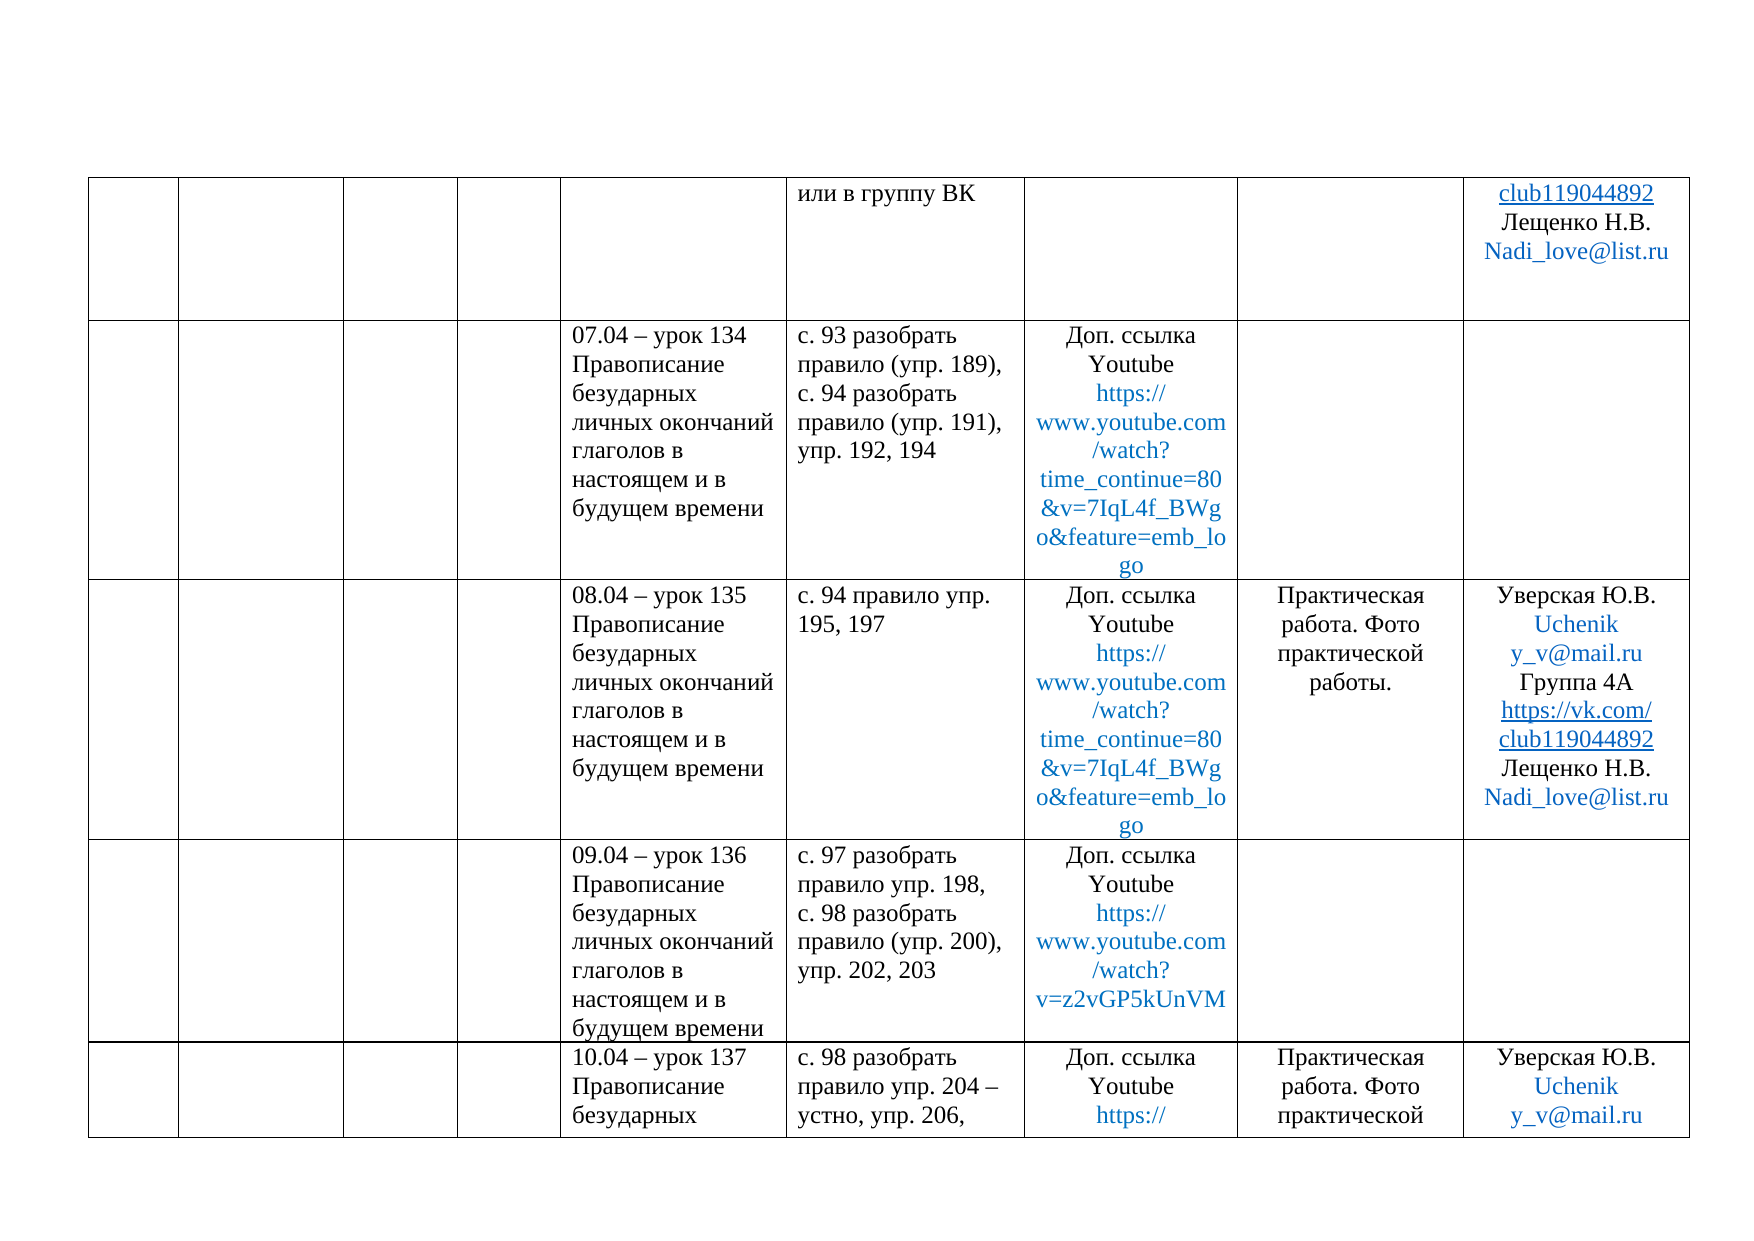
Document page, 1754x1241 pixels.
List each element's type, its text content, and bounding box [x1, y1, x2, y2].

table_cell с. 94 правило упр. 195, 197 [787, 580, 1024, 839]
table_cell [1464, 840, 1689, 1041]
table_cell [179, 178, 343, 319]
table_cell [1025, 1043, 1237, 1137]
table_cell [787, 178, 1024, 319]
table_cell Уверская Ю.В. Ucheniky_v@mail.ru Группа 4А https://vk.com/club119044892 Лещенко Н.В. Nadi_love@list.ru [1464, 580, 1689, 839]
table_cell [89, 580, 178, 839]
table_cell [1025, 178, 1237, 319]
table_cell [458, 178, 560, 319]
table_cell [1238, 1043, 1463, 1137]
table_cell [458, 840, 560, 1041]
table_cell [458, 321, 560, 579]
table_cell 07.04 – урок 134 Правописание безударных личных окончаний глаголов в настоящем и в будущем времени [561, 321, 786, 579]
table_cell с. 93 разобрать правило (упр. 189), с. 94 разобрать правило (упр. 191), упр. 192, 194 [787, 321, 1024, 579]
table_cell [344, 1043, 457, 1137]
table_cell [89, 178, 178, 319]
table_cell [344, 580, 457, 839]
table_cell [179, 840, 343, 1041]
table_cell [89, 840, 178, 1041]
table_cell [89, 1043, 178, 1137]
table_cell с. 97 разобрать правило упр. 198, с. 98 разобрать правило (упр. 200), упр. 202, 203 [787, 840, 1024, 1041]
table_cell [561, 1043, 786, 1137]
table_cell Доп. ссылка Youtube https://www.youtube.com/watch?time_continue=80&v=7IqL4f_BWgo&feature=emb_logo [1025, 580, 1237, 839]
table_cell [1464, 178, 1689, 319]
table_cell [89, 321, 178, 579]
table_cell [1238, 840, 1463, 1041]
table_cell Доп. ссылка Youtube https://www.youtube.com/watch?time_continue=80&v=7IqL4f_BWgo&feature=emb_logo [1025, 321, 1237, 579]
table_cell [344, 321, 457, 579]
table_cell [458, 580, 560, 839]
table_cell [1238, 321, 1463, 579]
table_cell [179, 321, 343, 579]
table_cell Доп. ссылка Youtube https://www.youtube.com/watch?v=z2vGP5kUnVM [1025, 840, 1237, 1041]
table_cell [787, 1043, 1024, 1137]
table_cell [344, 840, 457, 1041]
table_cell [179, 1043, 343, 1137]
table_cell [344, 178, 457, 319]
table_cell Практическая работа. Фото практической работы. [1238, 580, 1463, 839]
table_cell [561, 178, 786, 319]
table_cell [179, 580, 343, 839]
table_cell 09.04 – урок 136 Правописание безударных личных окончаний глаголов в настоящем и в будущем времени [561, 840, 786, 1041]
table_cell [1238, 178, 1463, 319]
table_cell [458, 1043, 560, 1137]
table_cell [1464, 1043, 1689, 1137]
table_cell 08.04 – урок 135 Правописание безударных личных окончаний глаголов в настоящем и в будущем времени [561, 580, 786, 839]
table_cell [1464, 321, 1689, 579]
